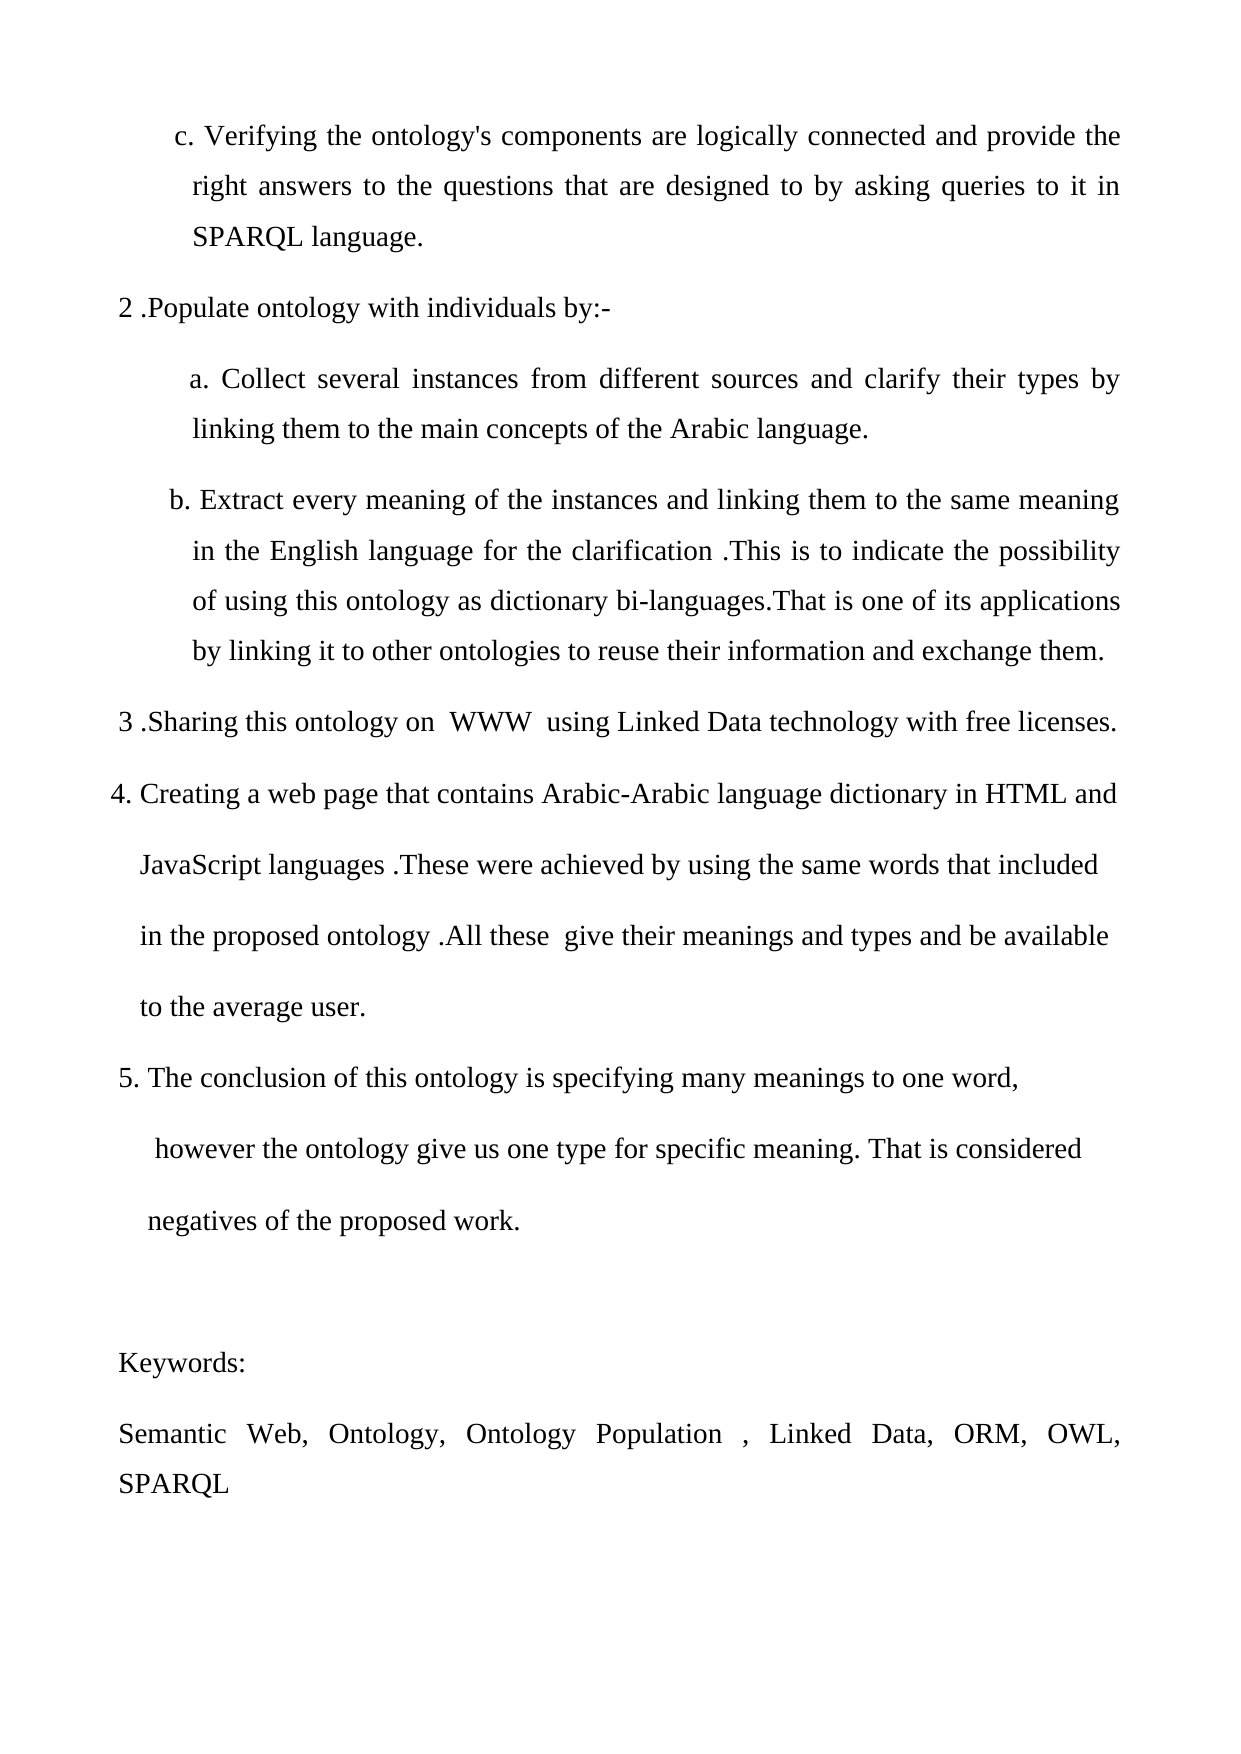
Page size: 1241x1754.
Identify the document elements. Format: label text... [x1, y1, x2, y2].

text however the ontology give us one type for specific meaning. That is considered [118, 1131, 1122, 1165]
text 4. Creating a web page that contains Arabic-Arabic language dictionary in HTML and [88, 776, 1122, 809]
text JavaScript languages .These were achieved by using the same words that included [88, 847, 1122, 880]
text negatives of the proposed work. [118, 1203, 1122, 1236]
text Keywords: [118, 1345, 1122, 1378]
text Semantic Web, Ontology, Ontology Population , Linked Data, ORM, OWL, SPARQL [118, 1416, 1122, 1500]
text 2 .Populate ontology with individuals by:- [118, 290, 1122, 323]
text to the average user. [88, 989, 1122, 1023]
text in the proposed ontology .All these give their meanings and types and be available [88, 918, 1122, 952]
text c. Verifying the ontology's components are logically connected and provide the right answers to the questions that are designed to by asking queries to it in SPARQL language. [118, 118, 1122, 252]
text a. Collect several instances from different sources and clarify their types by linking them to the main concepts of the Arabic language. [118, 361, 1122, 445]
text 5. The conclusion of this ontology is specifying many meanings to one word, [118, 1060, 1122, 1094]
text b. Extract every meaning of the instances and linking them to the same meaning in the English language for the clarification .This is to indicate the possibility of using this ontology as dictionary bi-languages.That is one of its applications by linking it to other ontologies to reuse their information and exchange them. [118, 482, 1122, 667]
text 3 .Sharing this ontology on WWW using Linked Data technology with free licenses. [118, 704, 1122, 738]
